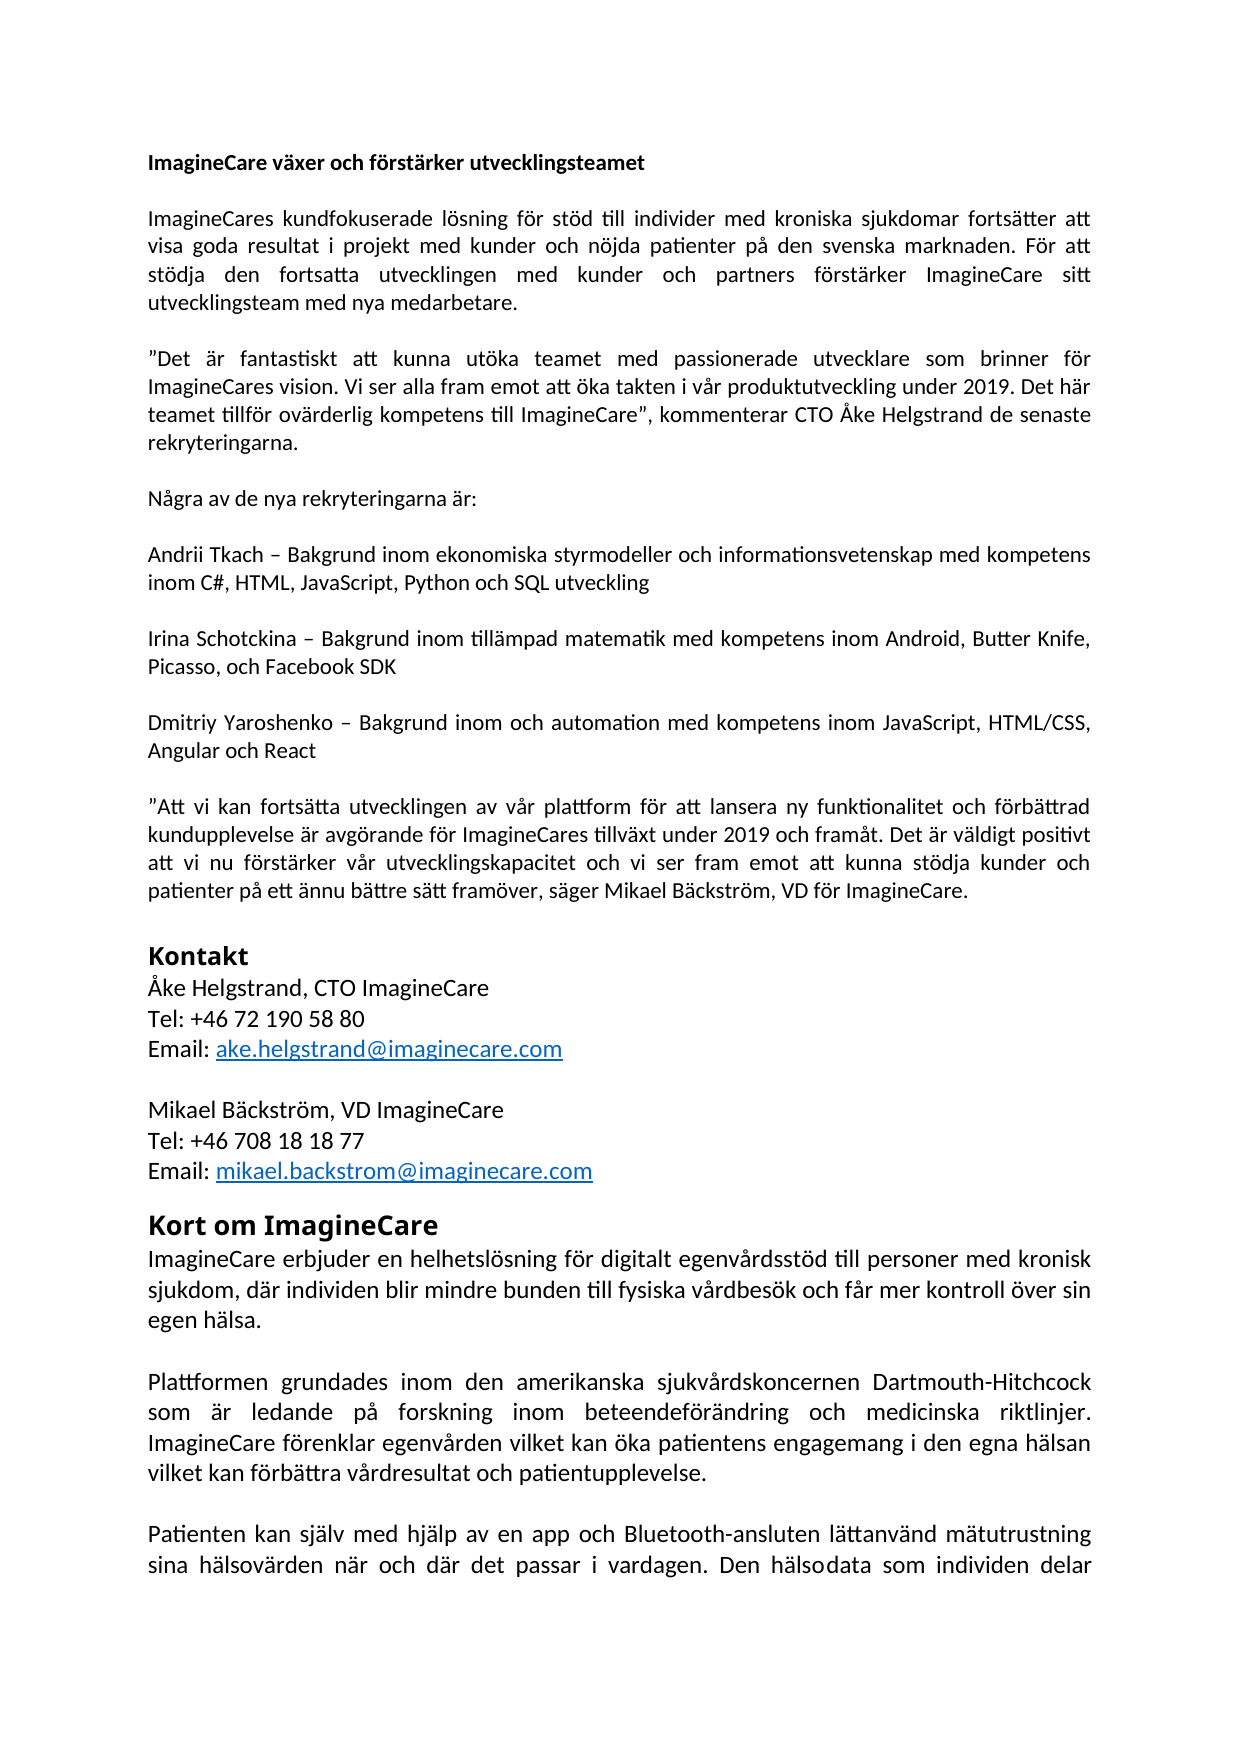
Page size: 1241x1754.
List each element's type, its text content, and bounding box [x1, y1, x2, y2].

text Tel: +46 708 18 18 77 [148, 1125, 1093, 1155]
subtitle Kort om ImagineCare [148, 1207, 1093, 1244]
text Kontakt [148, 938, 1093, 972]
text Tel: +46 72 190 58 80 [148, 1003, 1093, 1033]
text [148, 1518, 1093, 1579]
text Andrii Tkach – Bakgrund inom ekonomiska styrmodeller och informationsvetenskap med kompetens inom C#, HTML, JavaScript, Python och SQL utveckling [148, 540, 1093, 596]
text ”Att vi kan fortsätta utvecklingen av vår plattform för att lansera ny funktionalitet och förbättrad kundupplevelse är avgörande för ImagineCares tillväxt under 2019 och framåt. Det är väldigt positivt att vi nu förstärker vår utvecklingskapacitet och vi ser fram emot att kunna stödja kunder och patienter på ett ännu bättre sätt framöver, säger Mikael Bäckström, VD för ImagineCare. [148, 792, 1093, 904]
text ImagineCare erbjuder en helhetslösning för digitalt egenvårdsstöd till personer med kronisk sjukdom, där individen blir mindre bunden till fysiska vårdbesök och får mer kontroll över sin egen hälsa. [148, 1244, 1093, 1335]
text Email: mikael.backstrom@imaginecare.com [148, 1155, 1093, 1186]
text ImagineCares kundfokuserade lösning för stöd till individer med kroniska sjukdomar fortsätter att visa goda resultat i projekt med kunder och nöjda patienter på den svenska marknaden. För att stödja den fortsatta utvecklingen med kunder och partners förstärker ImagineCare sitt utvecklingsteam med nya medarbetare. [148, 204, 1093, 316]
text Åke Helgstrand, CTO ImagineCare [148, 972, 1093, 1003]
text Irina Schotckina – Bakgrund inom tillämpad matematik med kompetens inom Android, Butter Knife, Picasso, och Facebook SDK [148, 624, 1093, 680]
text ImagineCare växer och förstärker utvecklingsteamet [148, 148, 1093, 176]
text Några av de nya rekryteringarna är: [148, 484, 1093, 512]
text Dmitriy Yaroshenko – Bakgrund inom och automation med kompetens inom JavaScript, HTML/CSS, Angular och React [148, 708, 1093, 764]
text Email: ake.helgstrand@imaginecare.com [148, 1033, 1093, 1064]
text Plattformen grundades inom den amerikanska sjukvårdskoncernen Dartmouth-Hitchcock som är ledande på forskning inom beteendeförändring och medicinska riktlinjer. ImagineCare förenklar egenvården vilket kan öka patientens engagemang i den egna hälsan vilket kan förbättra vårdresultat och patientupplevelse. [148, 1366, 1093, 1488]
text ”Det är fantastiskt att kunna utöka teamet med passionerade utvecklare som brinner för ImagineCares vision. Vi ser alla fram emot att öka takten i vår produktutveckling under 2019. Det här teamet tillför ovärderlig kompetens till ImagineCare”, kommenterar CTO Åke Helgstrand de senaste rekryteringarna. [148, 344, 1093, 456]
text Mikael Bäckström, VD ImagineCare [148, 1094, 1093, 1125]
